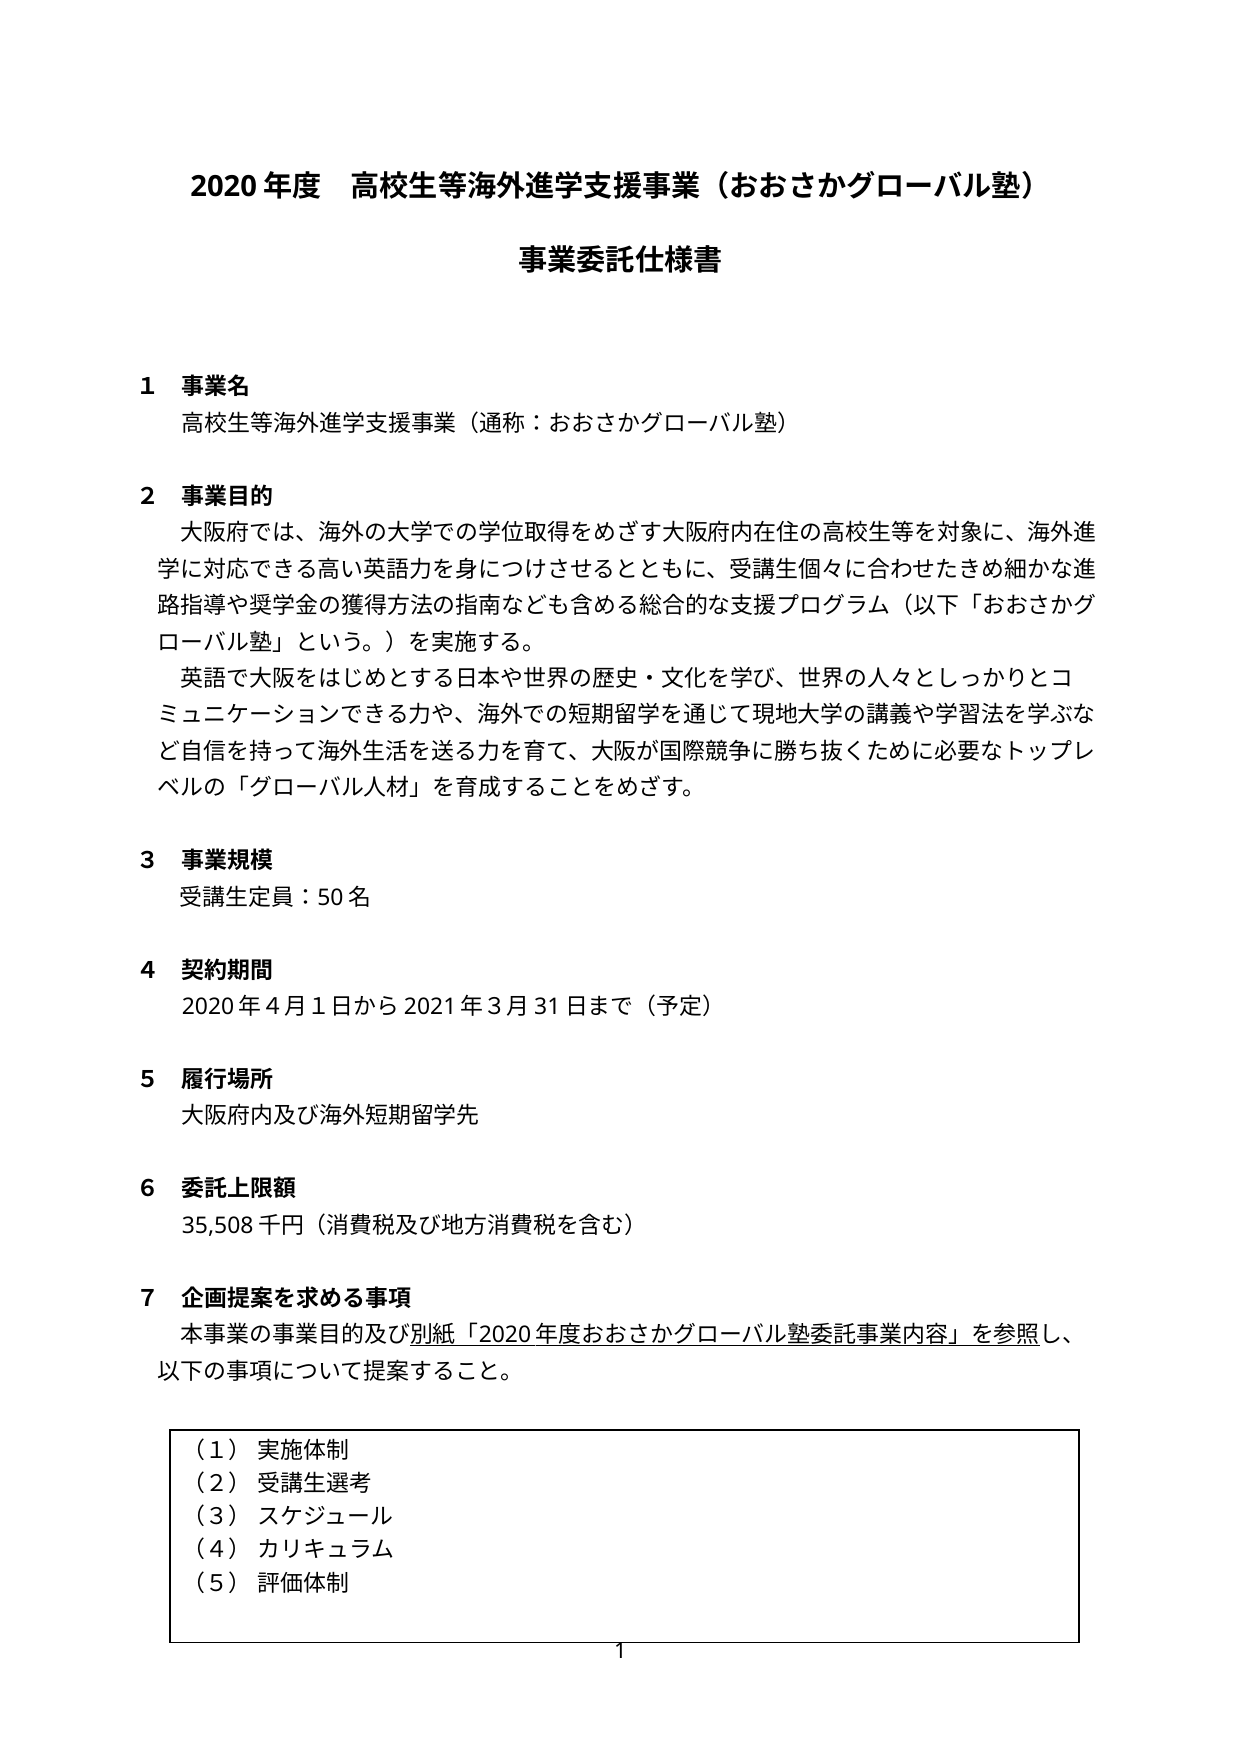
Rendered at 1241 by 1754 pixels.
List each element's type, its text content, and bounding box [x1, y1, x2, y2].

text 2020年４月１日から2021年３月31日まで（予定） [136, 986, 1104, 1023]
text ５ 履行場所 [136, 1059, 1104, 1096]
text 本事業の事業目的及び別紙「2020年度おおさかグローバル塾委託事業内容」を参照し、以下の事項について提案すること。 [158, 1314, 1104, 1387]
text ４ 契約期間 [136, 950, 1104, 986]
list 35,508千円（消費税及び地方消費税を含む） [136, 1205, 1104, 1242]
text ２ 事業目的 [136, 476, 1104, 512]
text 受講生定員：50名 [179, 877, 1104, 913]
text ３ 事業規模 [136, 841, 1104, 877]
text ７ 企画提案を求める事項 [136, 1278, 1104, 1314]
list 英語で大阪をはじめとする日本や世界の歴史・文化を学び、世界の人々としっかりとコミュニケーションできる力や、海外での短期留学を通じて現地大学の講義や学習法を学ぶなど自信を持って海外生活を送る力を育て、大阪が国際競争に勝ち抜くために必要なトップレベルの「グローバル人材」を育成することをめざす。 [158, 658, 1104, 804]
list 大阪府では、海外の大学での学位取得をめざす大阪府内在住の高校生等を対象に、海外進学に対応できる高い英語力を身につけさせるとともに、受講生個々に合わせたきめ細かな進路指導や奨学金の獲得方法の指南なども含める総合的な支援プログラム（以下「おおさかグローバル塾」という。）を実施する。 [158, 512, 1104, 658]
text 2020年度 高校生等海外進学支援事業（おおさかグローバル塾） [136, 148, 1104, 221]
text １ 事業名 [136, 367, 1104, 403]
text 事業委託仕様書 [136, 221, 1104, 294]
list 大阪府内及び海外短期留学先 [136, 1096, 1104, 1132]
text ６ 委託上限額 [136, 1169, 1104, 1205]
text 高校生等海外進学支援事業（通称：おおさかグローバル塾） [136, 403, 1104, 439]
